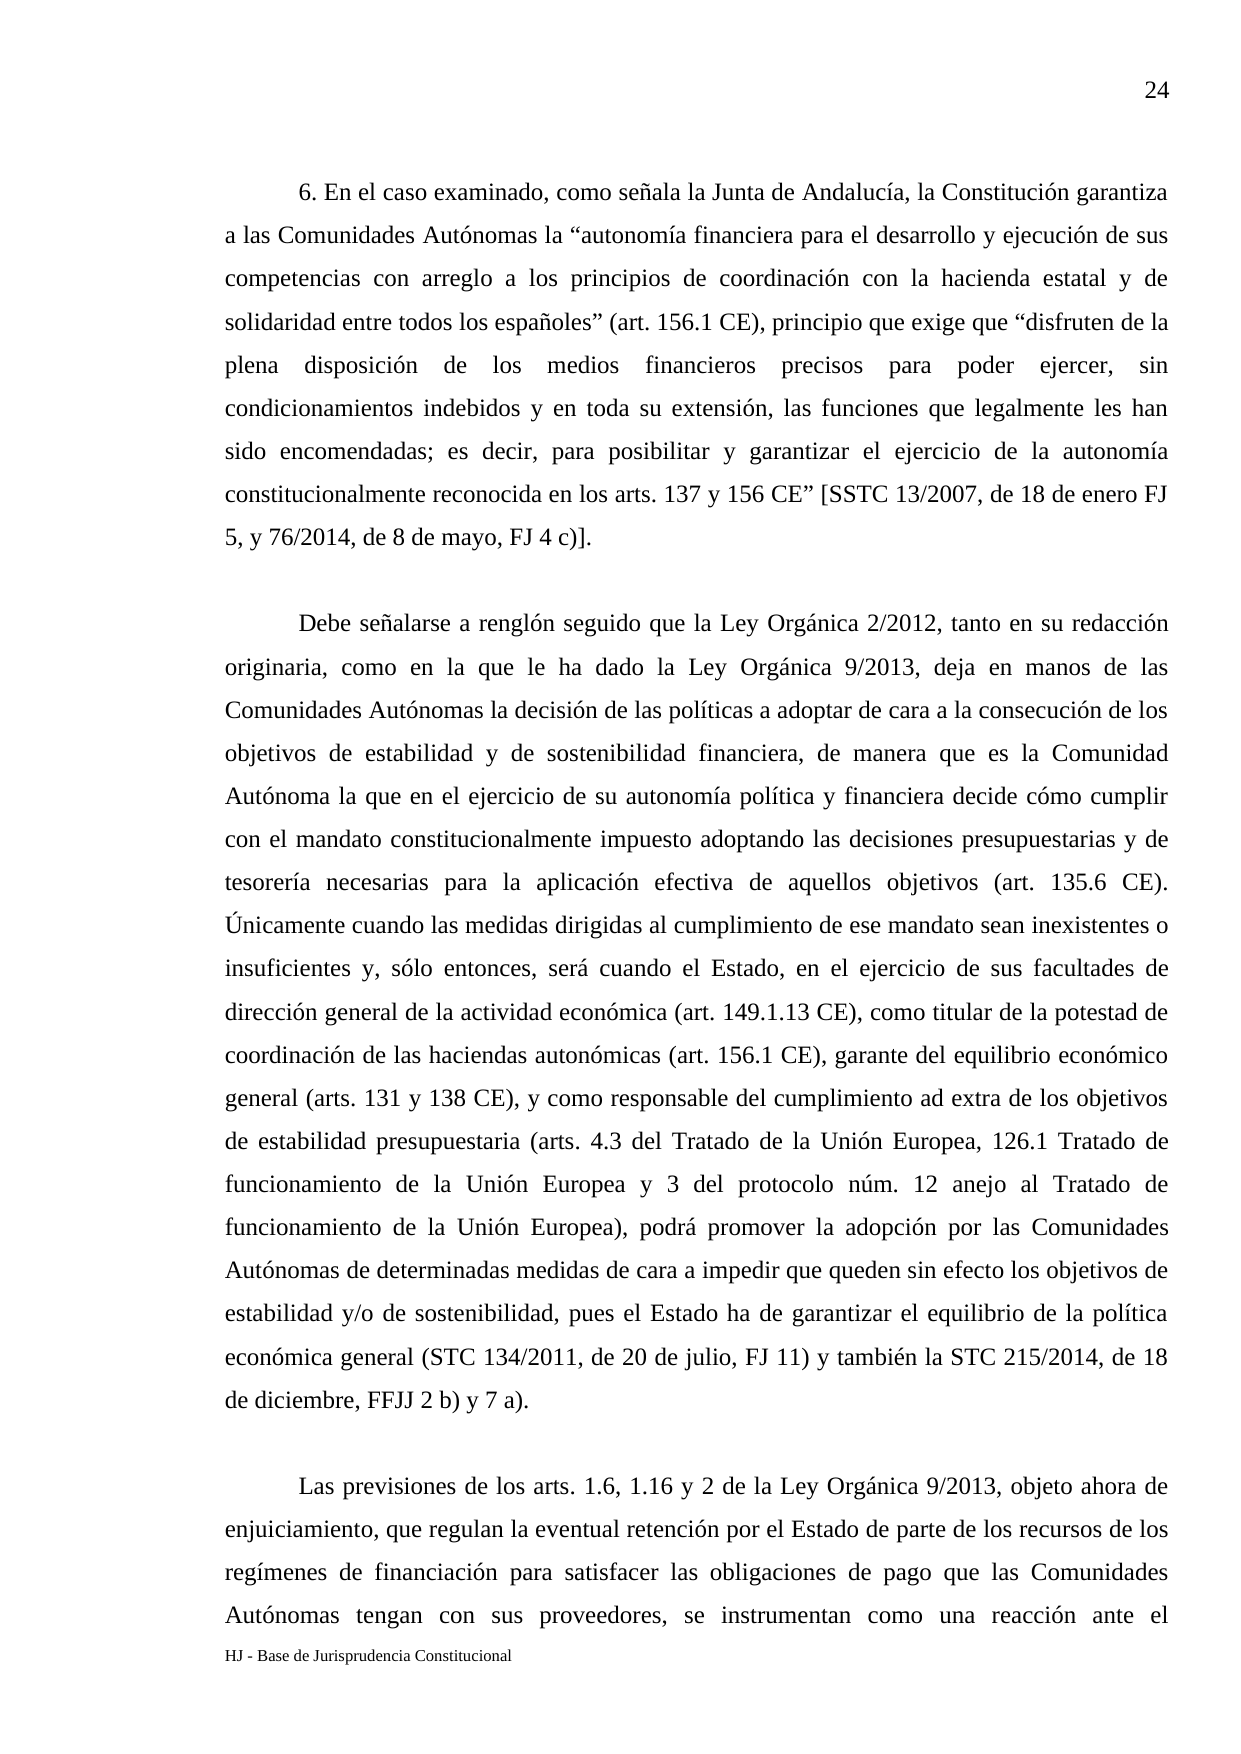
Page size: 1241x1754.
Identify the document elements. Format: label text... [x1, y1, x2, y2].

text 6. En el caso examinado, como señala la Junta de Andalucía, la Constitución garantiza a las Comunidades Autónomas la “autonomía financiera para el desarrollo y ejecución de sus competencias con arreglo a los principios de coordinación con la hacienda estatal y de solidaridad entre todos los españoles” (art. 156.1 CE), principio que exige que “disfruten de la plena disposición de los medios financieros precisos para poder ejercer, sin condicionamientos indebidos y en toda su extensión, las funciones que legalmente les han sido encomendadas; es decir, para posibilitar y garantizar el ejercicio de la autonomía constitucionalmente reconocida en los arts. 137 y 156 CE” [SSTC 13/2007, de 18 de enero FJ 5, y 76/2014, de 8 de mayo, FJ 4 c)]. [224, 177, 1169, 551]
text Debe señalarse a renglón seguido que la Ley Orgánica 2/2012, tanto en su redacción originaria, como en la que le ha dado la Ley Orgánica 9/2013, deja en manos de las Comunidades Autónomas la decisión de las políticas a adoptar de cara a la consecución de los objetivos de estabilidad y de sostenibilidad financiera, de manera que es la Comunidad Autónoma la que en el ejercicio de su autonomía política y financiera decide cómo cumplir con el mandato constitucionalmente impuesto adoptando las decisiones presupuestarias y de tesorería necesarias para la aplicación efectiva de aquellos objetivos (art. 135.6 CE). Únicamente cuando las medidas dirigidas al cumplimiento de ese mandato sean inexistentes o insuficientes y, sólo entonces, será cuando el Estado, en el ejercicio de sus facultades de dirección general de la actividad económica (art. 149.1.13 CE), como titular de la potestad de coordinación de las haciendas autonómicas (art. 156.1 CE), garante del equilibrio económico general (arts. 131 y 138 CE), y como responsable del cumplimiento ad extra de los objetivos de estabilidad presupuestaria (arts. 4.3 del Tratado de la Unión Europea, 126.1 Tratado de funcionamiento de la Unión Europea y 3 del protocolo núm. 12 anejo al Tratado de funcionamiento de la Unión Europea), podrá promover la adopción por las Comunidades Autónomas de determinadas medidas de cara a impedir que queden sin efecto los objetivos de estabilidad y/o de sostenibilidad, pues el Estado ha de garantizar el equilibrio de la política económica general (STC 134/2011, de 20 de julio, FJ 11) y también la STC 215/2014, de 18 de diciembre, FFJJ 2 b) y 7 a). [224, 608, 1169, 1413]
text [224, 1471, 1169, 1629]
